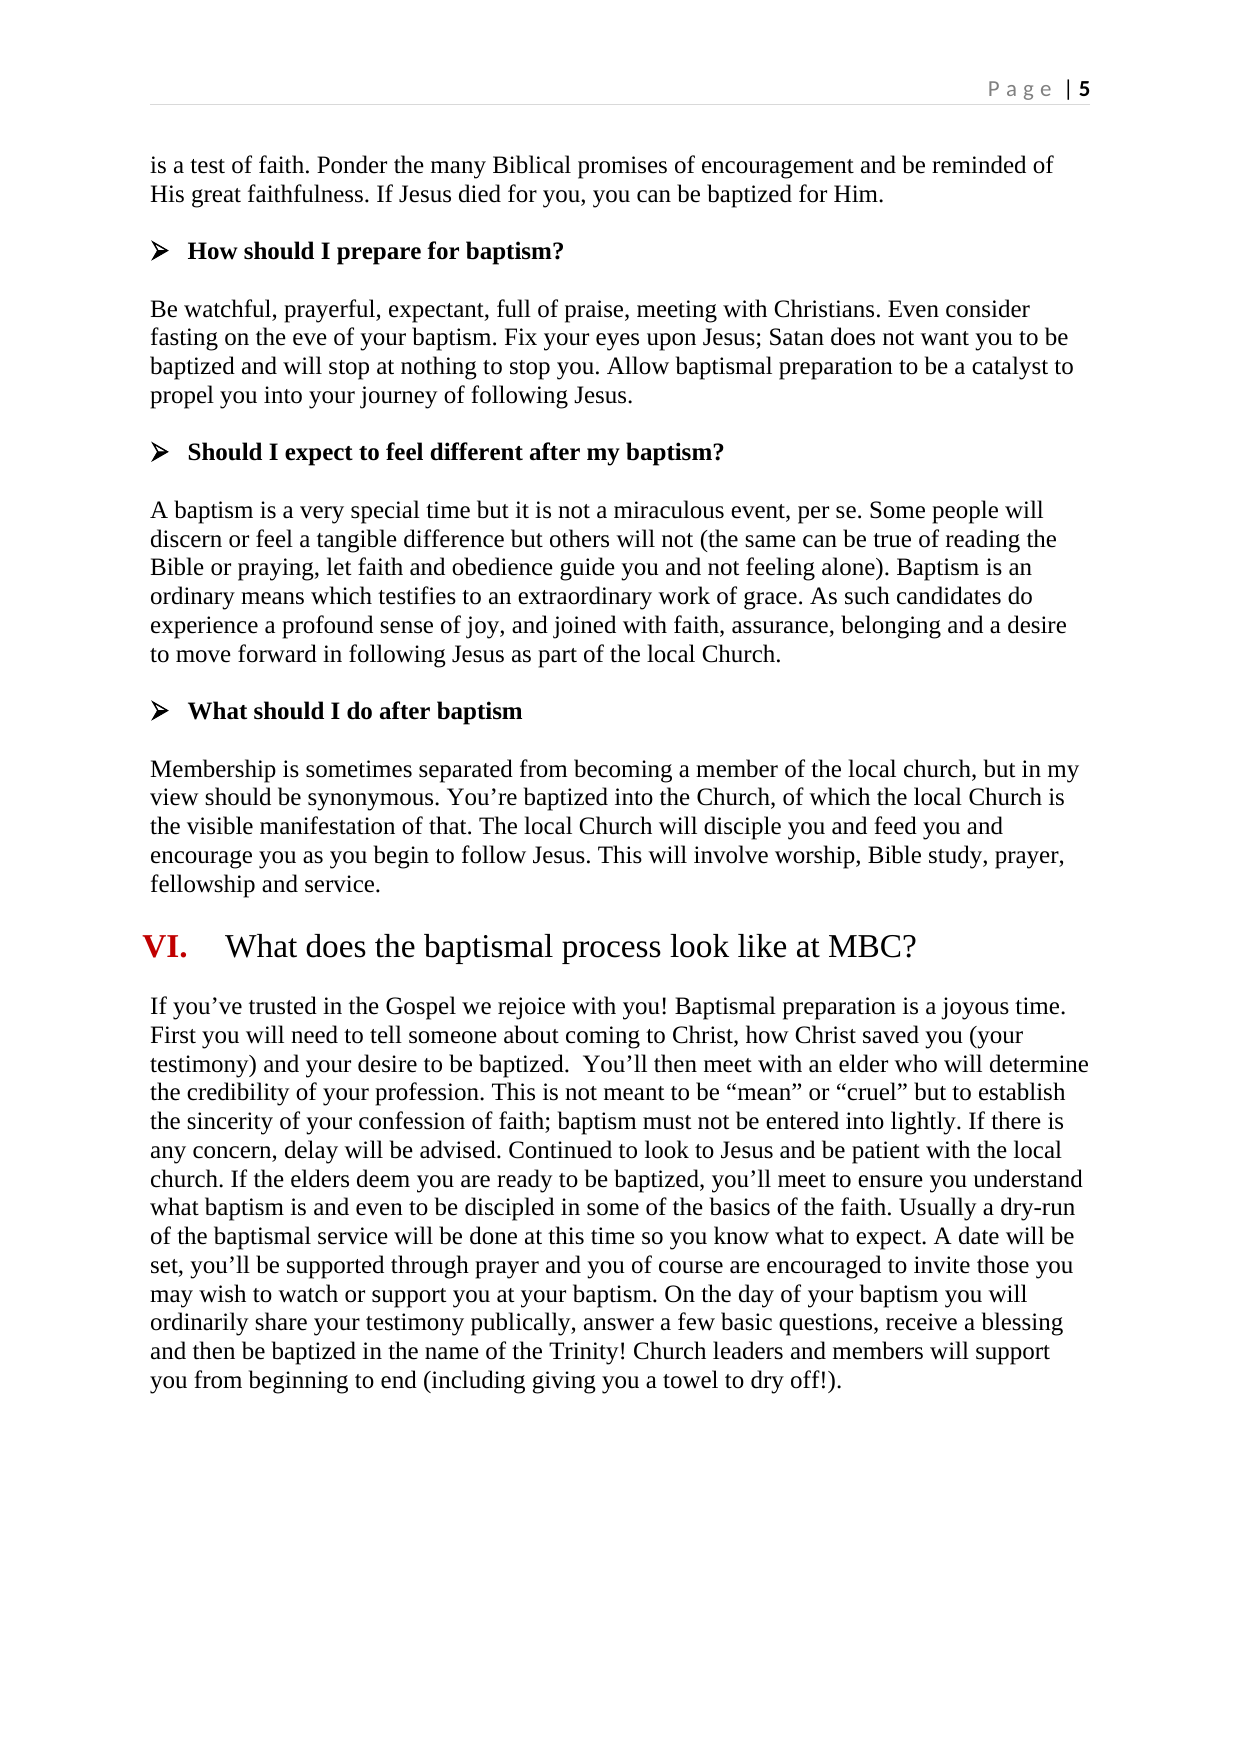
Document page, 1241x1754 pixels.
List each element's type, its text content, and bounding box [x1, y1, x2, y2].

list How should I prepare for baptism? [150, 236, 1090, 265]
list What does the baptismal process look like at MBC? [187, 926, 1090, 964]
text Membership is sometimes separated from becoming a member of the local church, but in my view should be synonymous. You’re baptized into the Church, of which the local Church is the visible manifestation of that. The local Church will disciple you and feed you and encourage you as you begin to follow Jesus. This will involve worship, Bible study, prayer, fellowship and service. [150, 754, 1090, 897]
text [150, 150, 1090, 207]
text A baptism is a very special time but it is not a miraculous event, per se. Some people will discern or feel a tangible difference but others will not (the same can be true of reading the Bible or praying, let faith and obedience guide you and not feeling alone). Baptism is an ordinary means which testifies to an extraordinary work of grace. As such candidates do experience a profound sense of joy, and joined with faith, assurance, belonging and a desire to move forward in following Jesus as part of the local Church. [150, 495, 1090, 667]
list What should I do after baptism [150, 696, 1090, 725]
text Be watchful, prayerful, expectant, full of praise, meeting with Christians. Even consider fasting on the eve of your baptism. Fix your eyes upon Jesus; Satan does not want you to be baptized and will stop at nothing to stop you. Allow baptismal preparation to be a catalyst to propel you into your journey of following Jesus. [150, 294, 1090, 409]
text If you’ve trusted in the Gospel we rejoice with you! Baptismal preparation is a joyous time. First you will need to tell someone about coming to Christ, how Christ saved you (your testimony) and your desire to be baptized. You’ll then meet with an elder who will determine the credibility of your profession. This is not meant to be “mean” or “cruel” but to establish the sincerity of your confession of faith; baptism must not be entered into lightly. If there is any concern, delay will be advised. Continued to look to Jesus and be patient with the local church. If the elders deem you are ready to be baptized, you’ll meet to ensure you understand what baptism is and even to be discipled in some of the basics of the faith. Usually a dry-run of the baptismal service will be done at this time so you know what to expect. A date will be set, you’ll be supported through prayer and you of course are encouraged to invite those you may wish to watch or support you at your baptism. On the day of your baptism you will ordinarily share your testimony publically, answer a few basic questions, receive a blessing and then be baptized in the name of the Trinity! Church leaders and members will support you from beginning to end (including giving you a towel to dry off!). [150, 991, 1090, 1394]
list Should I expect to feel different after my baptism? [150, 437, 1090, 466]
